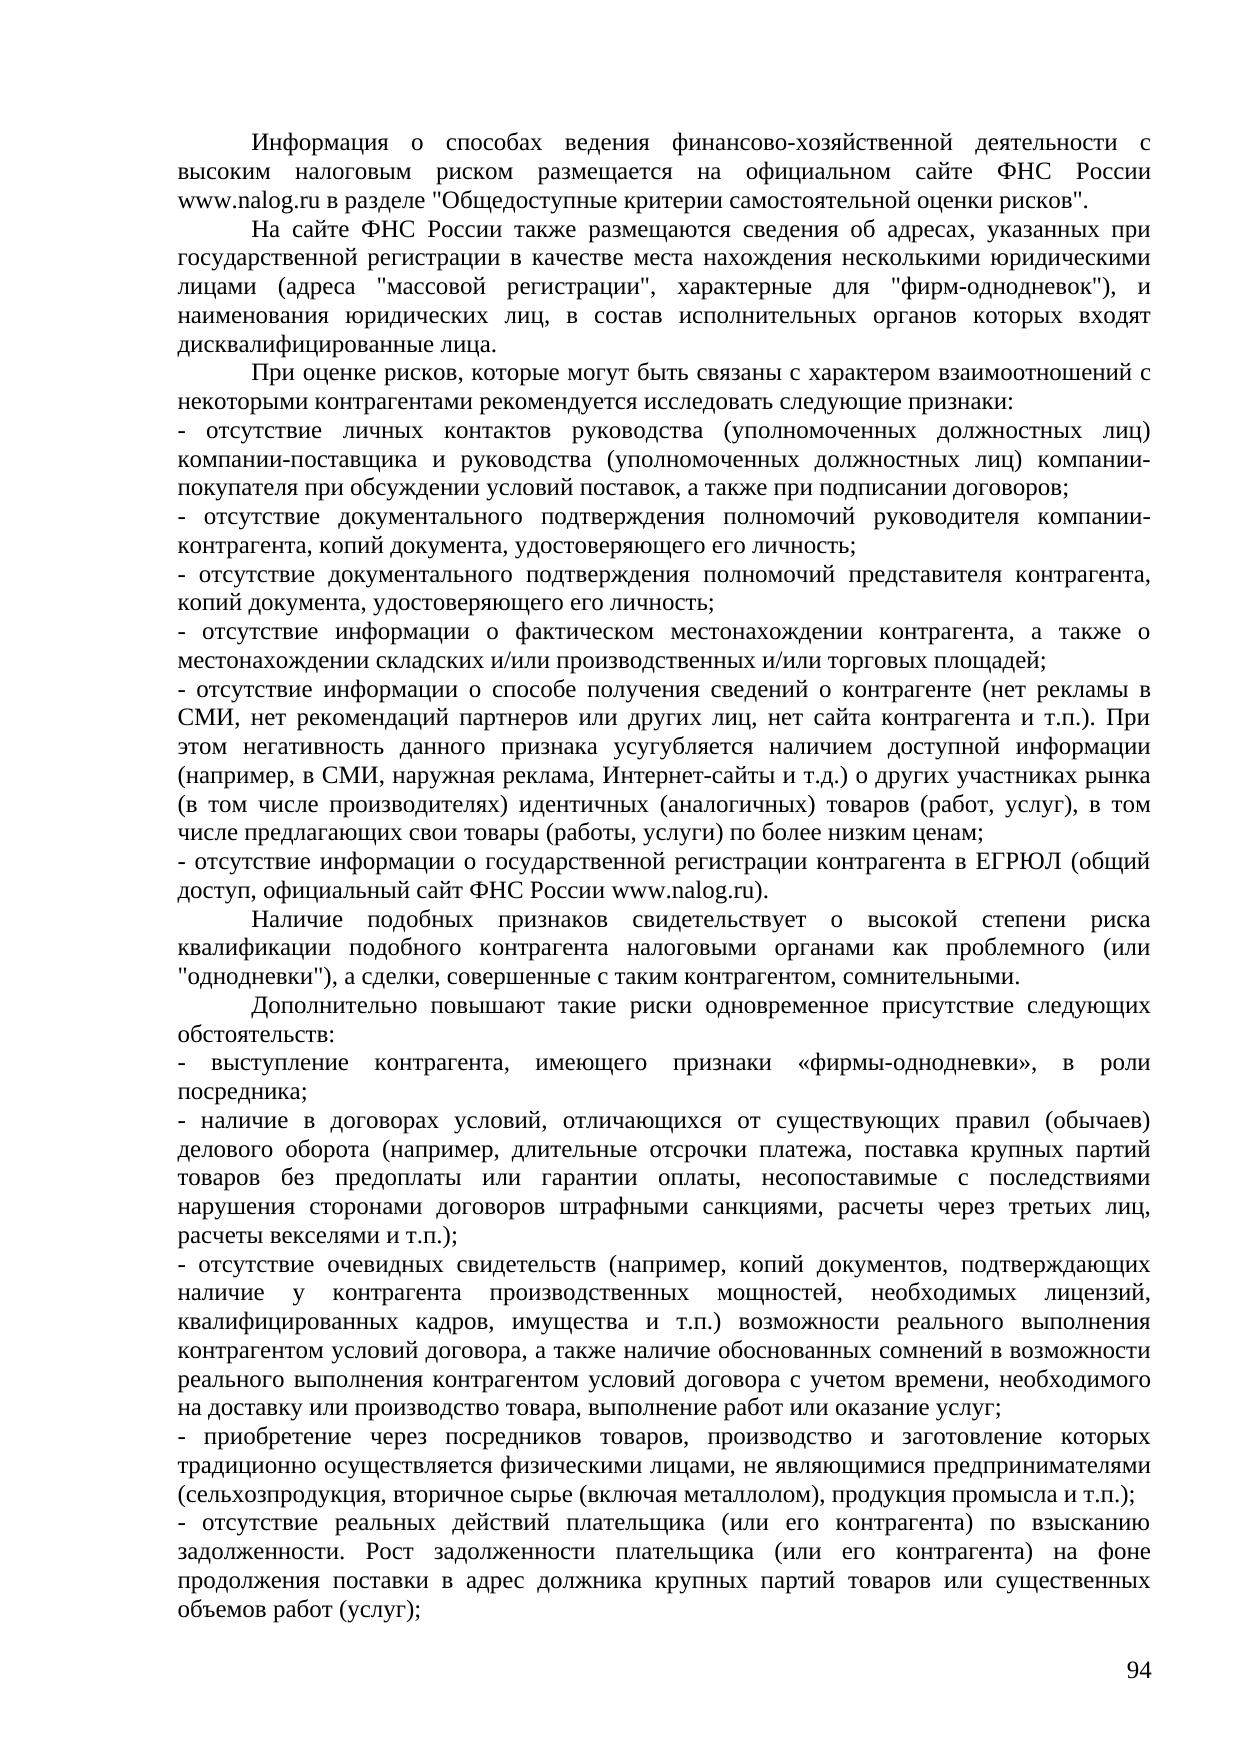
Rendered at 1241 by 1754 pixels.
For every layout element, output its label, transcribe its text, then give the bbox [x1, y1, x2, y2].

text Информация о способах ведения финансово-хозяйственной деятельности с высоким налоговым риском размещается на официальном сайте ФНС России www.nalog.ru в разделе "Общедоступные критерии самостоятельной оценки рисков". [177, 127, 1152, 214]
text - отсутствие информации о способе получения сведений о контрагенте (нет рекламы в СМИ, нет рекомендаций партнеров или других лиц, нет сайта контрагента и т.п.). При этом негативность данного признака усугубляется наличием доступной информации (например, в СМИ, наружная реклама, Интернет-сайты и т.д.) о других участниках рынка (в том числе производителях) идентичных (аналогичных) товаров (работ, услуг), в том числе предлагающих свои товары (работы, услуги) по более низким ценам; [177, 674, 1152, 846]
text При оценке рисков, которые могут быть связаны с характером взаимоотношений с некоторыми контрагентами рекомендуется исследовать следующие признаки: [177, 357, 1152, 415]
text Наличие подобных признаков свидетельствует о высокой степени риска квалификации подобного контрагента налоговыми органами как проблемного (или "однодневки"), а сделки, совершенные с таким контрагентом, сомнительными. [177, 904, 1152, 990]
text - отсутствие очевидных свидетельств (например, копий документов, подтверждающих наличие у контрагента производственных мощностей, необходимых лицензий, квалифицированных кадров, имущества и т.п.) возможности реального выполнения контрагентом условий договора, а также наличие обоснованных сомнений в возможности реального выполнения контрагентом условий договора с учетом времени, необходимого на доставку или производство товара, выполнение работ или оказание услуг; [177, 1249, 1152, 1421]
text - отсутствие информации о государственной регистрации контрагента в ЕГРЮЛ (общий доступ, официальный сайт ФНС России www.nalog.ru). [177, 846, 1152, 904]
text - отсутствие документального подтверждения полномочий руководителя компании-контрагента, копий документа, удостоверяющего его личность; [177, 501, 1152, 559]
text - отсутствие реальных действий плательщика (или его контрагента) по взысканию задолженности. Рост задолженности плательщика (или его контрагента) на фоне продолжения поставки в адрес должника крупных партий товаров или существенных объемов работ (услуг); [177, 1507, 1152, 1622]
text - наличие в договорах условий, отличающихся от существующих правил (обычаев) делового оборота (например, длительные отсрочки платежа, поставка крупных партий товаров без предоплаты или гарантии оплаты, несопоставимые с последствиями нарушения сторонами договоров штрафными санкциями, расчеты через третьих лиц, расчеты векселями и т.п.); [177, 1105, 1152, 1249]
text На сайте ФНС России также размещаются сведения об адресах, указанных при государственной регистрации в качестве места нахождения несколькими юридическими лицами (адреса "массовой регистрации", характерные для "фирм-однодневок"), и наименования юридических лиц, в состав исполнительных органов которых входят дисквалифицированные лица. [177, 214, 1152, 357]
text - отсутствие личных контактов руководства (уполномоченных должностных лиц) компании-поставщика и руководства (уполномоченных должностных лиц) компании-покупателя при обсуждении условий поставок, а также при подписании договоров; [177, 415, 1152, 501]
text - выступление контрагента, имеющего признаки «фирмы-однодневки», в роли посредника; [177, 1047, 1152, 1105]
text - отсутствие документального подтверждения полномочий представителя контрагента, копий документа, удостоверяющего его личность; [177, 559, 1152, 616]
text - приобретение через посредников товаров, производство и заготовление которых традиционно осуществляется физическими лицами, не являющимися предпринимателями (сельхозпродукция, вторичное сырье (включая металлолом), продукция промысла и т.п.); [177, 1421, 1152, 1507]
text - отсутствие информации о фактическом местонахождении контрагента, а также о местонахождении складских и/или производственных и/или торговых площадей; [177, 616, 1152, 674]
text Дополнительно повышают такие риски одновременное присутствие следующих обстоятельств: [177, 990, 1152, 1047]
